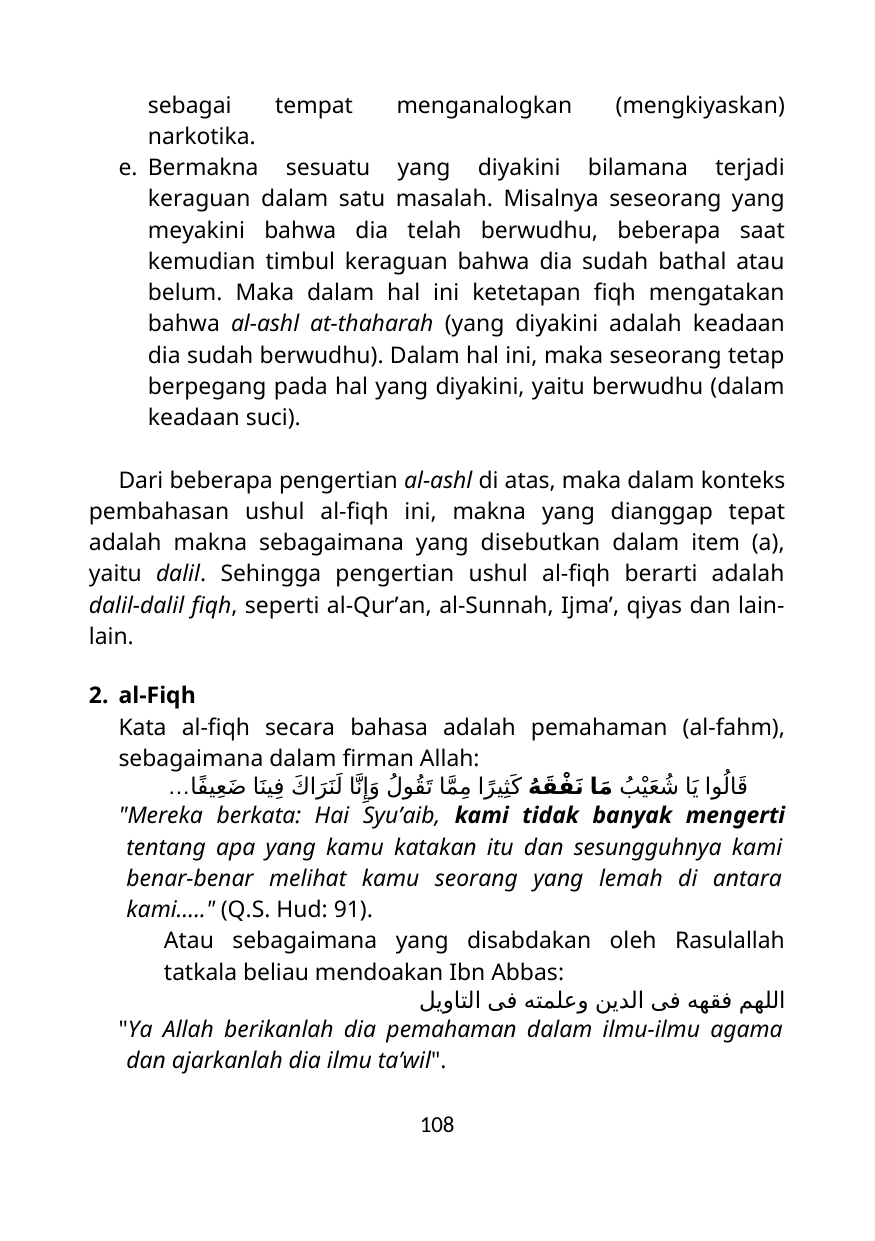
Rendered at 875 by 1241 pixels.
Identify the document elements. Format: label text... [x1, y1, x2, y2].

list al-Fiqh [89, 679, 785, 710]
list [118, 89, 785, 151]
text قَالُوا يَا شُعَيْبُ مَا نَفْقَهُ كَثِيرًا مِمَّا تَقُولُ وَإِنَّا لَنَرَاكَ فِينَا ضَعِيفًا… [89, 773, 748, 799]
list Bermakna sesuatu yang diyakini bilamana terjadi keraguan dalam satu masalah. Misalnya seseorang yang meyakini bahwa dia telah berwudhu, beberapa saat kemudian timbul keraguan bahwa dia sudah bathal atau belum. Maka dalam hal ini ketetapan fiqh mengatakan bahwa al-ashl at-thaharah (yang diyakini adalah keadaan dia sudah berwudhu). Dalam hal ini, maka seseorang tetap berpegang pada hal yang diyakini, yaitu berwudhu (dalam keadaan suci). [118, 151, 785, 432]
text Atau sebagaimana yang disabdakan oleh Rasulallah tatkala beliau mendoakan Ibn Abbas: [164, 924, 785, 987]
text Dari beberapa pengertian al-ashl di atas, maka dalam konteks pembahasan ushul al-fiqh ini, makna yang dianggap tepat adalah makna sebagaimana yang disebutkan dalam item (a), yaitu dalil. Sehingga pengertian ushul al-fiqh berarti adalah dalil-dalil fiqh, seperti al-Qur’an, al-Sunnah, Ijma’, qiyas dan lain-lain. [89, 464, 785, 651]
text اللهم فقهه فى الدين وعلمته فى التاويل [89, 987, 785, 1013]
text Kata al-fiqh secara bahasa adalah pemahaman (al-fahm), sebagaimana dalam firman Allah: [118, 710, 785, 773]
text "Ya Allah berikanlah dia pemahaman dalam ilmu-ilmu agama dan ajarkanlah dia ilmu ta’wil". [118, 1013, 785, 1076]
text "Mereka berkata: Hai Syu’aib, kami tidak banyak mengerti tentang apa yang kamu katakan itu dan sesungguhnya kami benar-benar melihat kamu seorang yang lemah di antara kami….." (Q.S. Hud: 91). [118, 799, 785, 924]
